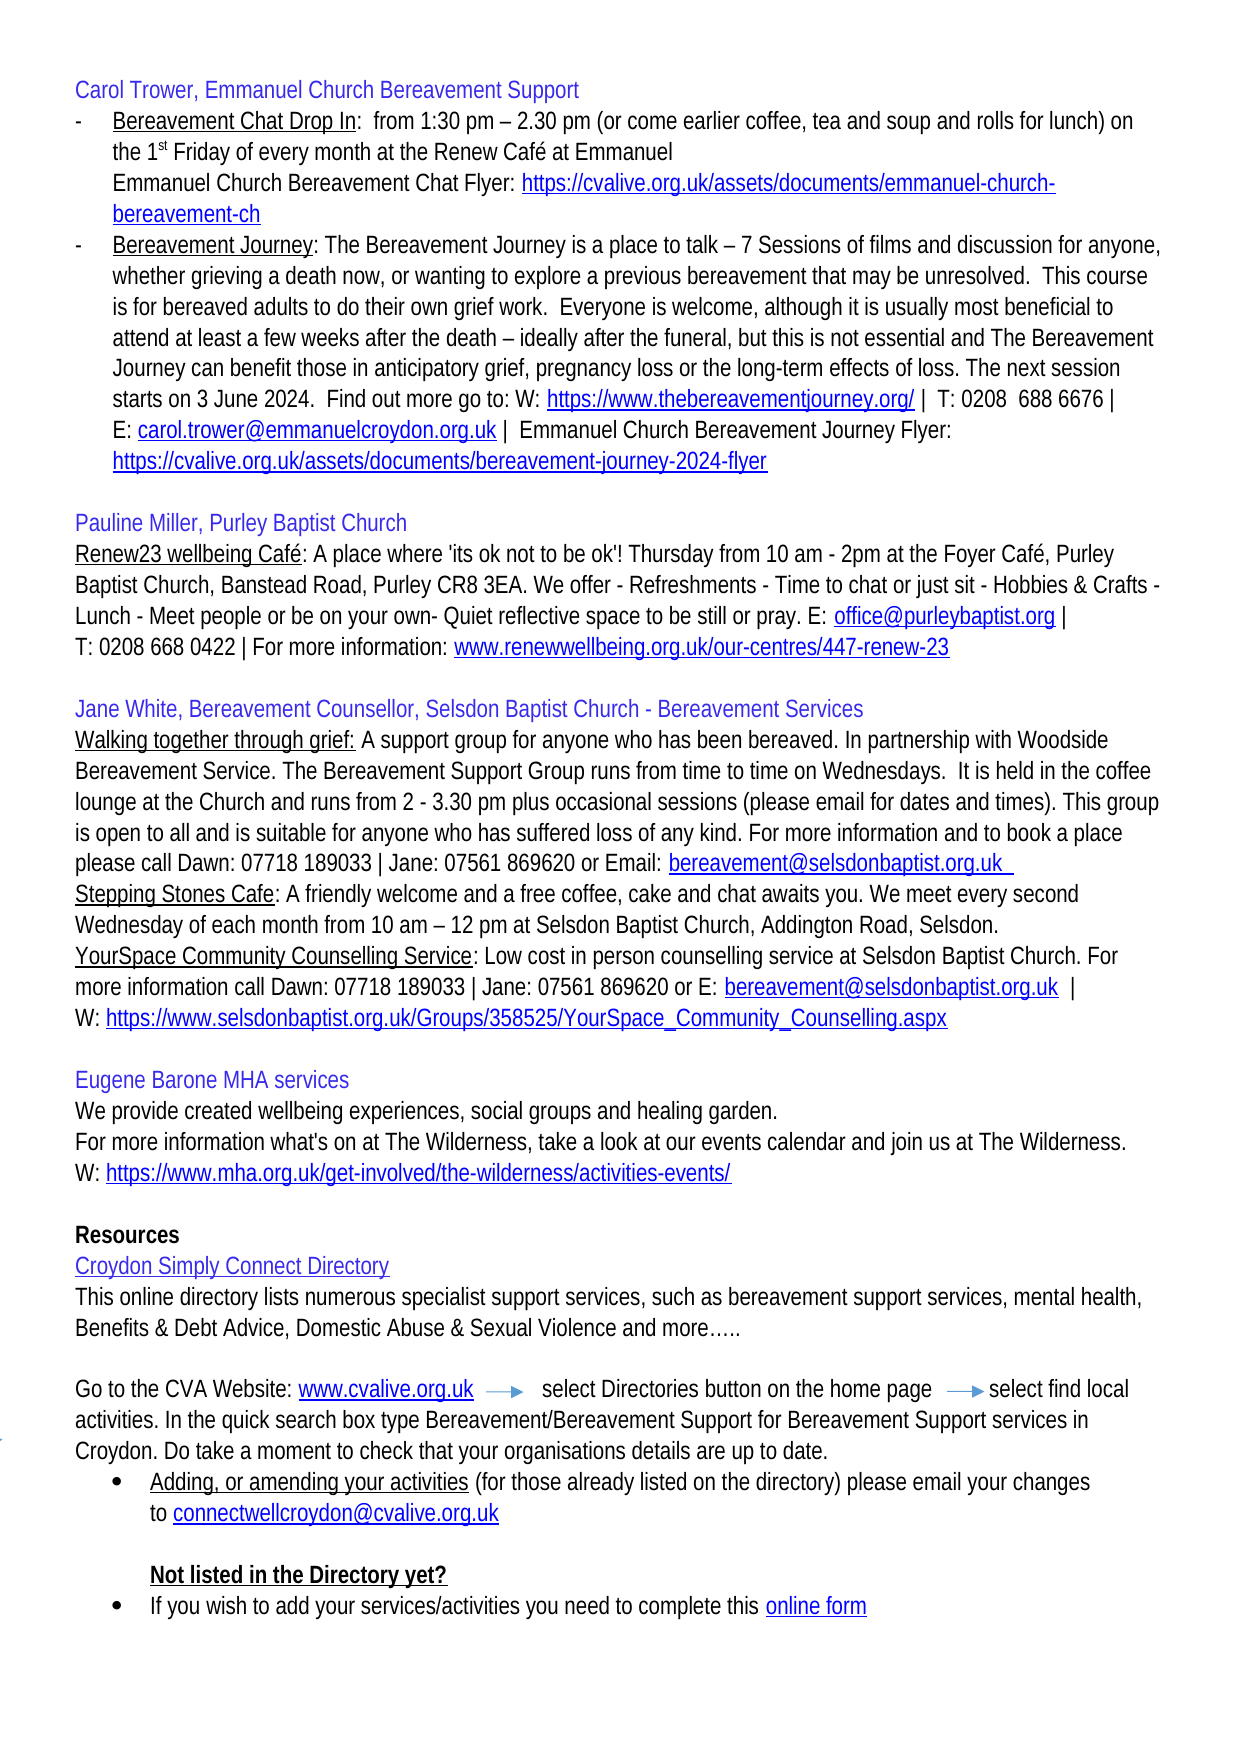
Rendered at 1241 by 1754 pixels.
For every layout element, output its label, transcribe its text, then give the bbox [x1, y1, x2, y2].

text Walking together through grief: A support group for anyone who has been bereaved. In partnership with Woodside Bereavement Service. The Bereavement Support Group runs from time to time on Wednesdays. It is held in the coffee lounge at the Church and runs from 2 - 3.30 pm plus occasional sessions (please email for dates and times). This group is open to all and is suitable for anyone who has suffered loss of any kind. For more information and to book a place please call Dawn: 07718 189033 | Jane: 07561 869620 or Email: bereavement@selsdonbaptist.org.uk [75, 725, 1165, 877]
text Eugene Barone MHA services [75, 1065, 1165, 1094]
text T: 0208 668 0422 | For more information: www.renewwellbeing.org.uk/our-centres/447-renew-23 [75, 632, 1165, 661]
list If you wish to add your services/activities you need to complete this online form [112, 1591, 1165, 1620]
list Adding, or amending your activities (for those already listed on the directory) please email your changes to connectwellcroydon@cvalive.org.uk [112, 1467, 1165, 1527]
text Croydon Simply Connect Directory [75, 1251, 1165, 1279]
text Jane White, Bereavement Counsellor, Selsdon Baptist Church - Bereavement Services [75, 694, 1165, 722]
list Bereavement Journey: The Bereavement Journey is a place to talk – 7 Sessions of films and discussion for anyone, whether grieving a death now, or wanting to explore a previous bereavement that may be unresolved. This course is for bereaved adults to do their own grief work. Everyone is welcome, although it is usually most beneficial to attend at least a few weeks after the death – ideally after the funeral, but this is not essential and The Bereavement Journey can benefit those in anticipatory grief, pregnancy loss or the long-term effects of loss. The next session starts on 3 June 2024. Find out more go to: W: https://www.thebereavementjourney.org/ | T: 0208 688 6676 | [75, 230, 1165, 413]
text W: https://www.mha.org.uk/get-involved/the-wilderness/activities-events/ [75, 1158, 1165, 1186]
text Go to the CVA Website: www.cvalive.org.uk select Directories button on the home page select find local activities. In the quick search box type Bereavement/Bereavement Support for Bereavement Support services in Croydon. Do take a moment to check that your organisations details are up to date. [75, 1374, 1165, 1465]
list E: carol.trower@emmanuelcroydon.org.uk | Emmanuel Church Bereavement Journey Flyer: https://cvalive.org.uk/assets/documents/bereavement-journey-2024-flyer [112, 415, 1165, 475]
text Pauline Miller, Purley Baptist Church [75, 508, 1165, 537]
text Stepping Stones Cafe: A friendly welcome and a free coffee, cake and chat awaits you. We meet every second Wednesday of each month from 10 am – 12 pm at Selsdon Baptist Church, Addington Road, Selsdon. [75, 879, 1165, 939]
text Carol Trower, Emmanuel Church Bereavement Support [75, 75, 1165, 104]
text YourSpace Community Counselling Service: Low cost in person counselling service at Selsdon Baptist Church. For more information call Dawn: 07718 189033 | Jane: 07561 869620 or E: bereavement@selsdonbaptist.org.uk | [75, 941, 1165, 1001]
list Bereavement Chat Drop In: from 1:30 pm – 2.30 pm (or come earlier coffee, tea and soup and rolls for lunch) on the 1st Friday of every month at the Renew Café at Emmanuel [75, 106, 1165, 166]
text Renew23 wellbeing Café: A place where 'its ok not to be ok'! Thursday from 10 am - 2pm at the Foyer Café, Purley Baptist Church, Banstead Road, Purley CR8 3EA. We offer - Refreshments - Time to chat or just sit - Hobbies & Crafts - Lunch - Meet people or be on your own- Quiet reflective space to be still or pray. E: office@purleybaptist.org | [75, 539, 1165, 629]
text We provide created wellbeing experiences, social groups and healing garden. [75, 1096, 1165, 1124]
text For more information what's on at The Wilderness, take a look at our events calendar and join us at The Wilderness. [75, 1127, 1165, 1156]
list Emmanuel Church Bereavement Chat Flyer: https://cvalive.org.uk/assets/documents/emmanuel-church-bereavement-ch [112, 168, 1165, 227]
list Not listed in the Directory yet? [150, 1529, 1165, 1589]
text This online directory lists numerous specialist support services, such as bereavement support services, mental health, Benefits & Debt Advice, Domestic Abuse & Sexual Violence and more….. [75, 1282, 1165, 1341]
text Resources [75, 1220, 1165, 1248]
text W: https://www.selsdonbaptist.org.uk/Groups/358525/YourSpace_Community_Counselling.aspx [75, 1003, 1165, 1032]
